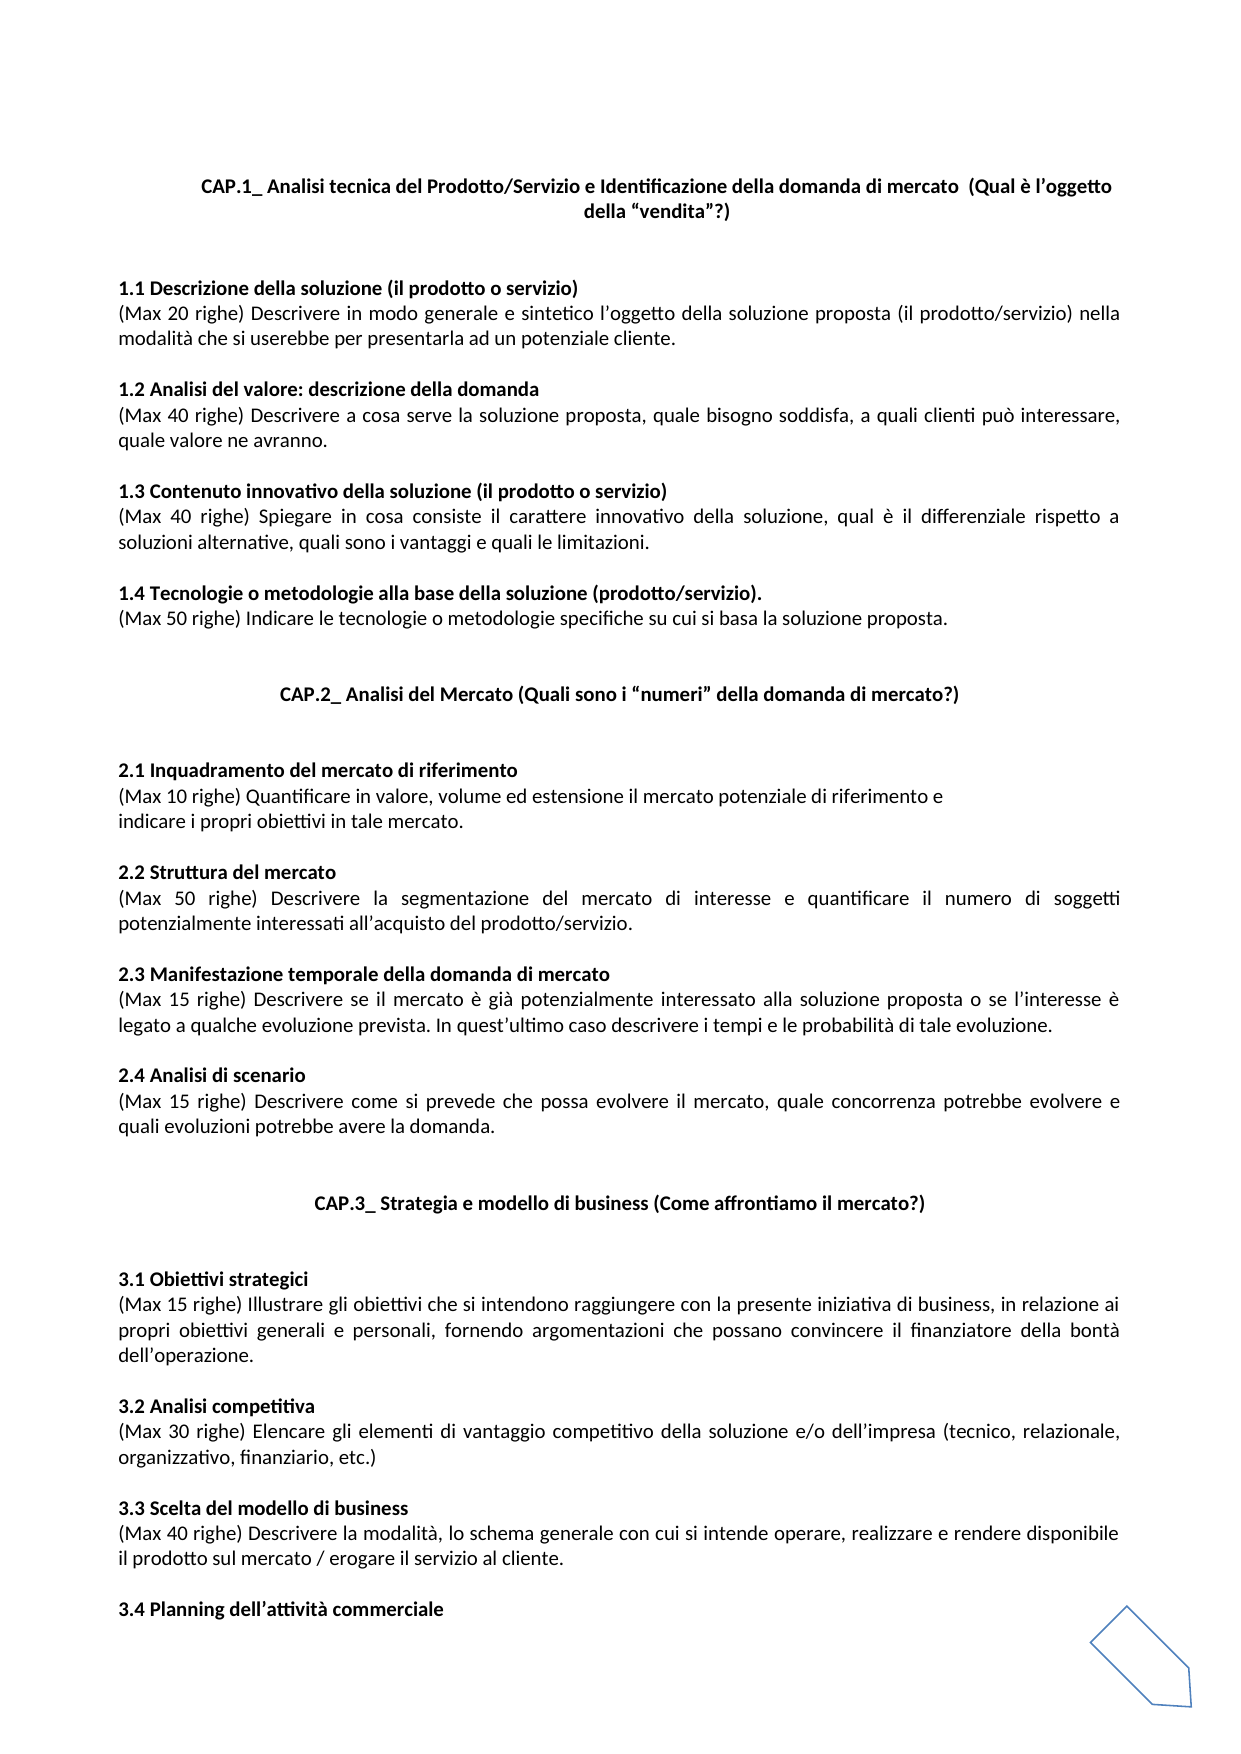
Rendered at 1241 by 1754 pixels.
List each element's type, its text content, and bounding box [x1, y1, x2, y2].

text 2.4 Analisi di scenario [118, 1063, 1122, 1088]
text (Max 40 righe) Spiegare in cosa consiste il carattere innovativo della soluzione, qual è il differenziale rispetto a soluzioni alternative, quali sono i vantaggi e quali le limitazioni. [118, 503, 1122, 554]
text 3.3 Scelta del modello di business [118, 1495, 1122, 1520]
text (Max 15 righe) Descrivere se il mercato è già potenzialmente interessato alla soluzione proposta o se l’interesse è legato a qualche evoluzione prevista. In quest’ultimo caso descrivere i tempi e le probabilità di tale evoluzione. [118, 986, 1122, 1037]
text (Max 40 righe) Descrivere a cosa serve la soluzione proposta, quale bisogno soddisfa, a quali clienti può interessare, quale valore ne avranno. [118, 402, 1122, 453]
text (Max 40 righe) Descrivere la modalità, lo schema generale con cui si intende operare, realizzare e rendere disponibile il prodotto sul mercato / erogare il servizio al cliente. [118, 1520, 1122, 1571]
text 1.3 Contenuto innovativo della soluzione (il prodotto o servizio) [118, 478, 1122, 503]
text (Max 50 righe) Indicare le tecnologie o metodologie specifiche su cui si basa la soluzione proposta. [118, 605, 1122, 631]
text (Max 50 righe) Descrivere la segmentazione del mercato di interesse e quantificare il numero di soggetti potenzialmente interessati all’acquisto del prodotto/servizio. [118, 885, 1122, 936]
text CAP.2_ Analisi del Mercato (Quali sono i “numeri” della domanda di mercato?) [118, 681, 1122, 707]
text (Max 10 righe) Quantificare in valore, volume ed estensione il mercato potenziale di riferimento e [118, 783, 1122, 808]
text (Max 30 righe) Elencare gli elementi di vantaggio competitivo della soluzione e/o dell’impresa (tecnico, relazionale, organizzativo, finanziario, etc.) [118, 1418, 1122, 1469]
text 1.2 Analisi del valore: descrizione della domanda [118, 376, 1122, 402]
text 2.2 Struttura del mercato [118, 859, 1122, 885]
text CAP.1_ Analisi tecnica del Prodotto/Servizio e Identificazione della domanda di mercato (Qual è l’oggetto della “vendita”?) [192, 173, 1122, 224]
text 1.4 Tecnologie o metodologie alla base della soluzione (prodotto/servizio). [118, 580, 1122, 605]
text 3.4 Planning dell’attività commerciale [118, 1596, 1122, 1622]
text 2.3 Manifestazione temporale della domanda di mercato [118, 961, 1122, 986]
text 3.2 Analisi competitiva [118, 1393, 1122, 1418]
text (Max 15 righe) Illustrare gli obiettivi che si intendono raggiungere con la presente iniziativa di business, in relazione ai propri obiettivi generali e personali, fornendo argomentazioni che possano convincere il finanziatore della bontà dell’operazione. [118, 1291, 1122, 1368]
text CAP.3_ Strategia e modello di business (Come affrontiamo il mercato?) [118, 1190, 1122, 1215]
text 3.1 Obiettivi strategici [118, 1266, 1122, 1291]
text 1.1 Descrizione della soluzione (il prodotto o servizio) [118, 275, 1122, 300]
text 2.1 Inquadramento del mercato di riferimento [118, 758, 1122, 783]
text (Max 15 righe) Descrivere come si prevede che possa evolvere il mercato, quale concorrenza potrebbe evolvere e quali evoluzioni potrebbe avere la domanda. [118, 1088, 1122, 1139]
text indicare i propri obiettivi in tale mercato. [118, 808, 1122, 834]
text (Max 20 righe) Descrivere in modo generale e sintetico l’oggetto della soluzione proposta (il prodotto/servizio) nella modalità che si userebbe per presentarla ad un potenziale cliente. [118, 300, 1122, 351]
